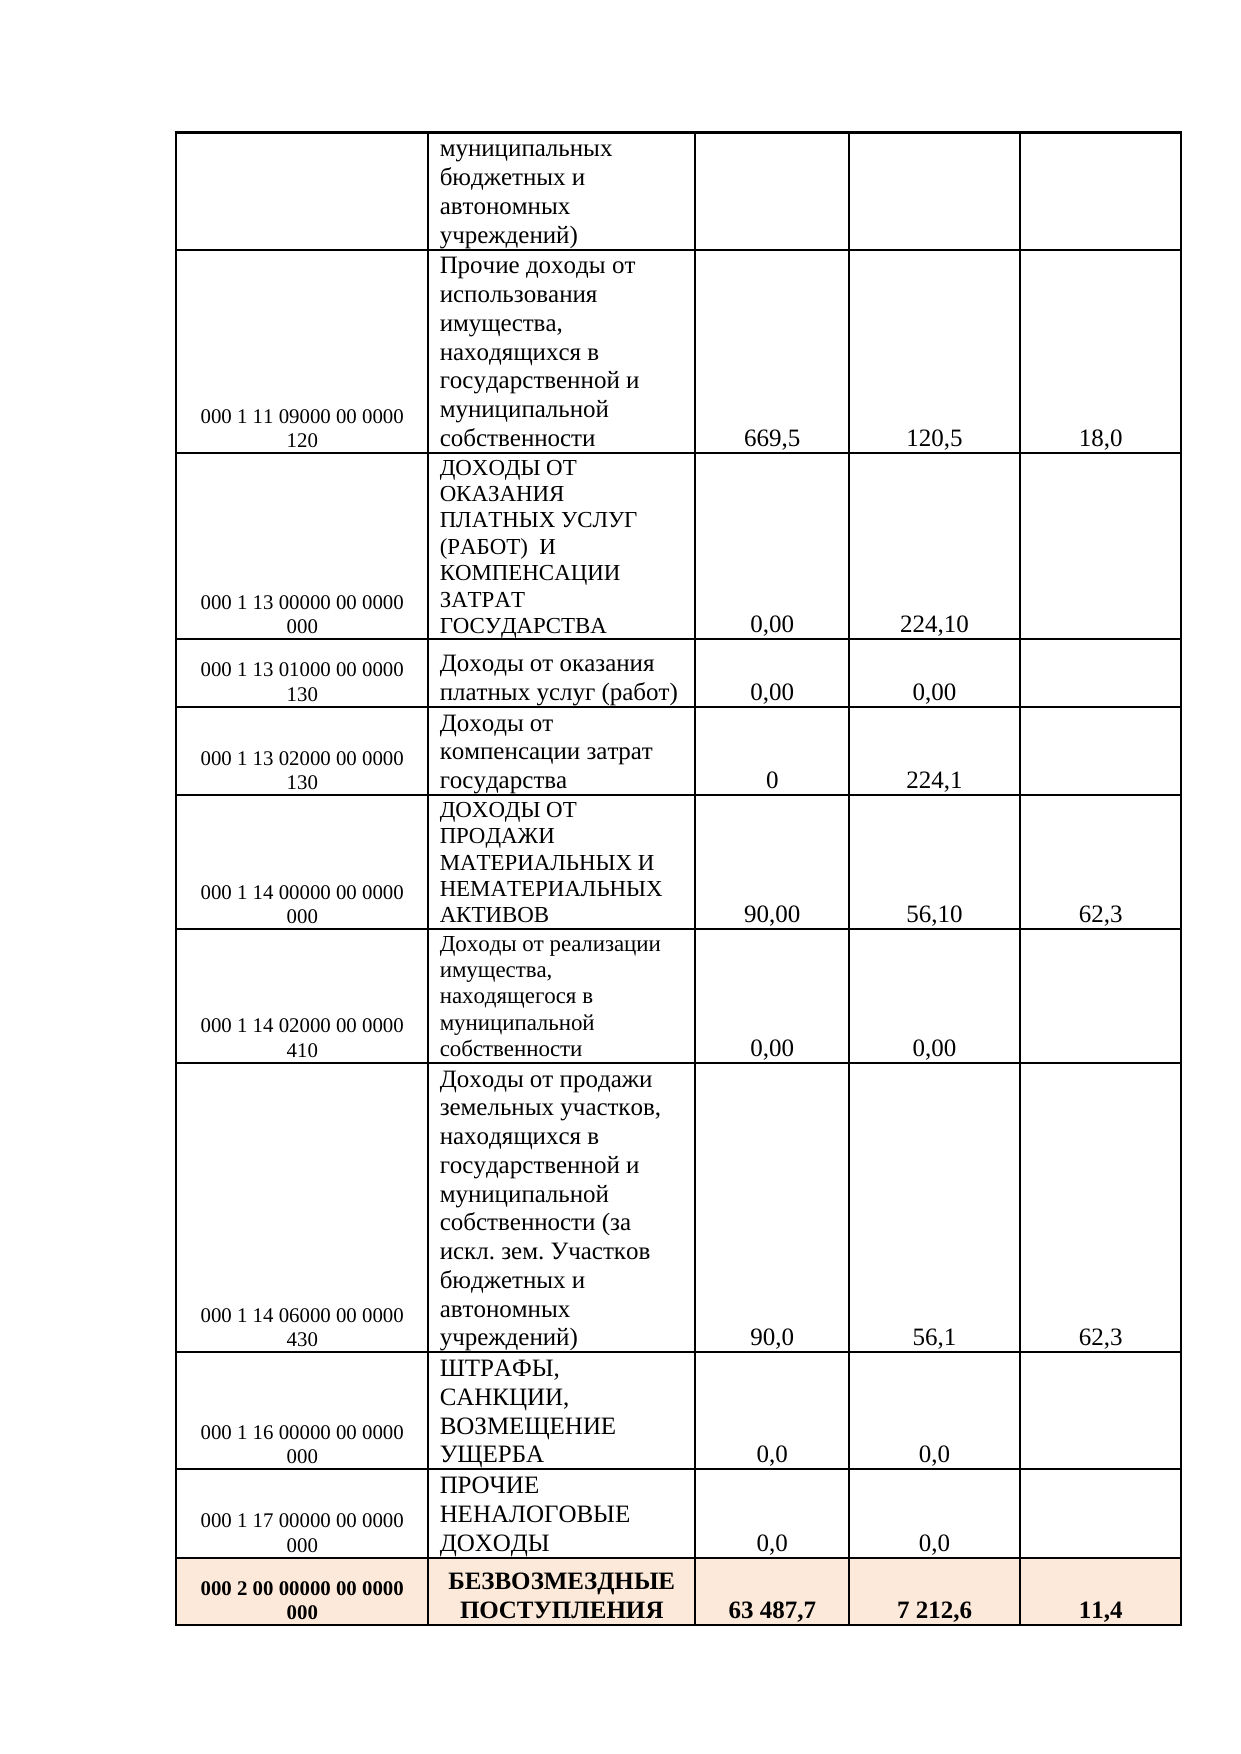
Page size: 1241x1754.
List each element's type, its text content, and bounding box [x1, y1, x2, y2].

table_cell Доходы от реализации имущества, находящегося в муниципальной собственности [429, 930, 694, 1062]
table_cell 224,1 [850, 708, 1019, 794]
table_cell ШТРАФЫ, САНКЦИИ, ВОЗМЕЩЕНИЕ УЩЕРБА [429, 1353, 694, 1468]
table_cell Доходы от продажи земельных участков, находящихся в государственной и муниципальной собственности (за искл. зем. Участков бюджетных и автономных учреждений) [429, 1064, 694, 1351]
table_cell 7 212,6 [850, 1559, 1019, 1624]
table_cell 000 1 13 00000 00 0000 000 [177, 454, 427, 638]
table_cell 62,3 [1021, 796, 1180, 928]
table_cell 0 [696, 708, 848, 794]
table_cell 0,00 [850, 640, 1019, 706]
table_cell 62,3 [1021, 1064, 1180, 1351]
table_cell 000 1 11 09000 00 0000 120 [177, 251, 427, 452]
table_cell [1021, 454, 1180, 638]
table_cell 0,0 [696, 1470, 848, 1557]
table_cell Прочие доходы от использования имущества, находящихся в государственной и муниципальной собственности [429, 251, 694, 452]
table_cell 0,00 [696, 640, 848, 706]
table_cell 0,00 [696, 930, 848, 1062]
table_cell [1021, 930, 1180, 1062]
table_cell 0,0 [696, 1353, 848, 1468]
table_cell 90,0 [696, 1064, 848, 1351]
table_cell Доходы от компенсации затрат государства [429, 708, 694, 794]
table_cell 000 1 13 02000 00 0000 130 [177, 708, 427, 794]
table_cell ПРОЧИЕ НЕНАЛОГОВЫЕ ДОХОДЫ [429, 1470, 694, 1557]
table_cell 0,0 [850, 1470, 1019, 1557]
table_cell 11,4 [1021, 1559, 1180, 1624]
table_cell 000 1 17 00000 00 0000 000 [177, 1470, 427, 1557]
table_cell 56,10 [850, 796, 1019, 928]
table_cell 18,0 [1021, 251, 1180, 452]
table_cell [1021, 134, 1180, 248]
table_cell 0,0 [850, 1353, 1019, 1468]
table_cell 120,5 [850, 251, 1019, 452]
table_cell [850, 134, 1019, 248]
table_cell БЕЗВОЗМЕЗДНЫЕ ПОСТУПЛЕНИЯ [429, 1559, 694, 1624]
table_cell 000 1 14 02000 00 0000 410 [177, 930, 427, 1062]
table_cell 000 1 14 00000 00 0000 000 [177, 796, 427, 928]
table_cell 56,1 [850, 1064, 1019, 1351]
table_cell ДОХОДЫ ОТ ОКАЗАНИЯ ПЛАТНЫХ УСЛУГ (РАБОТ) И КОМПЕНСАЦИИ ЗАТРАТ ГОСУДАРСТВА [429, 454, 694, 638]
table_cell ДОХОДЫ ОТ ПРОДАЖИ МАТЕРИАЛЬНЫХ И НЕМАТЕРИАЛЬНЫХ АКТИВОВ [429, 796, 694, 928]
table_cell [1021, 1470, 1180, 1557]
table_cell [429, 134, 694, 248]
table_cell [1021, 708, 1180, 794]
table_cell 0,00 [850, 930, 1019, 1062]
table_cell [177, 134, 427, 248]
table_cell 669,5 [696, 251, 848, 452]
table_cell 224,10 [850, 454, 1019, 638]
table_cell [696, 134, 848, 248]
table_cell [1021, 640, 1180, 706]
table_cell [1021, 1353, 1180, 1468]
table_cell 000 2 00 00000 00 0000 000 [177, 1559, 427, 1624]
table_cell 63 487,7 [696, 1559, 848, 1624]
table_cell 000 1 13 01000 00 0000 130 [177, 640, 427, 706]
table_cell 0,00 [696, 454, 848, 638]
table_cell 90,00 [696, 796, 848, 928]
table_cell 000 1 16 00000 00 0000 000 [177, 1353, 427, 1468]
table_cell Доходы от оказания платных услуг (работ) [429, 640, 694, 706]
table_cell 000 1 14 06000 00 0000 430 [177, 1064, 427, 1351]
